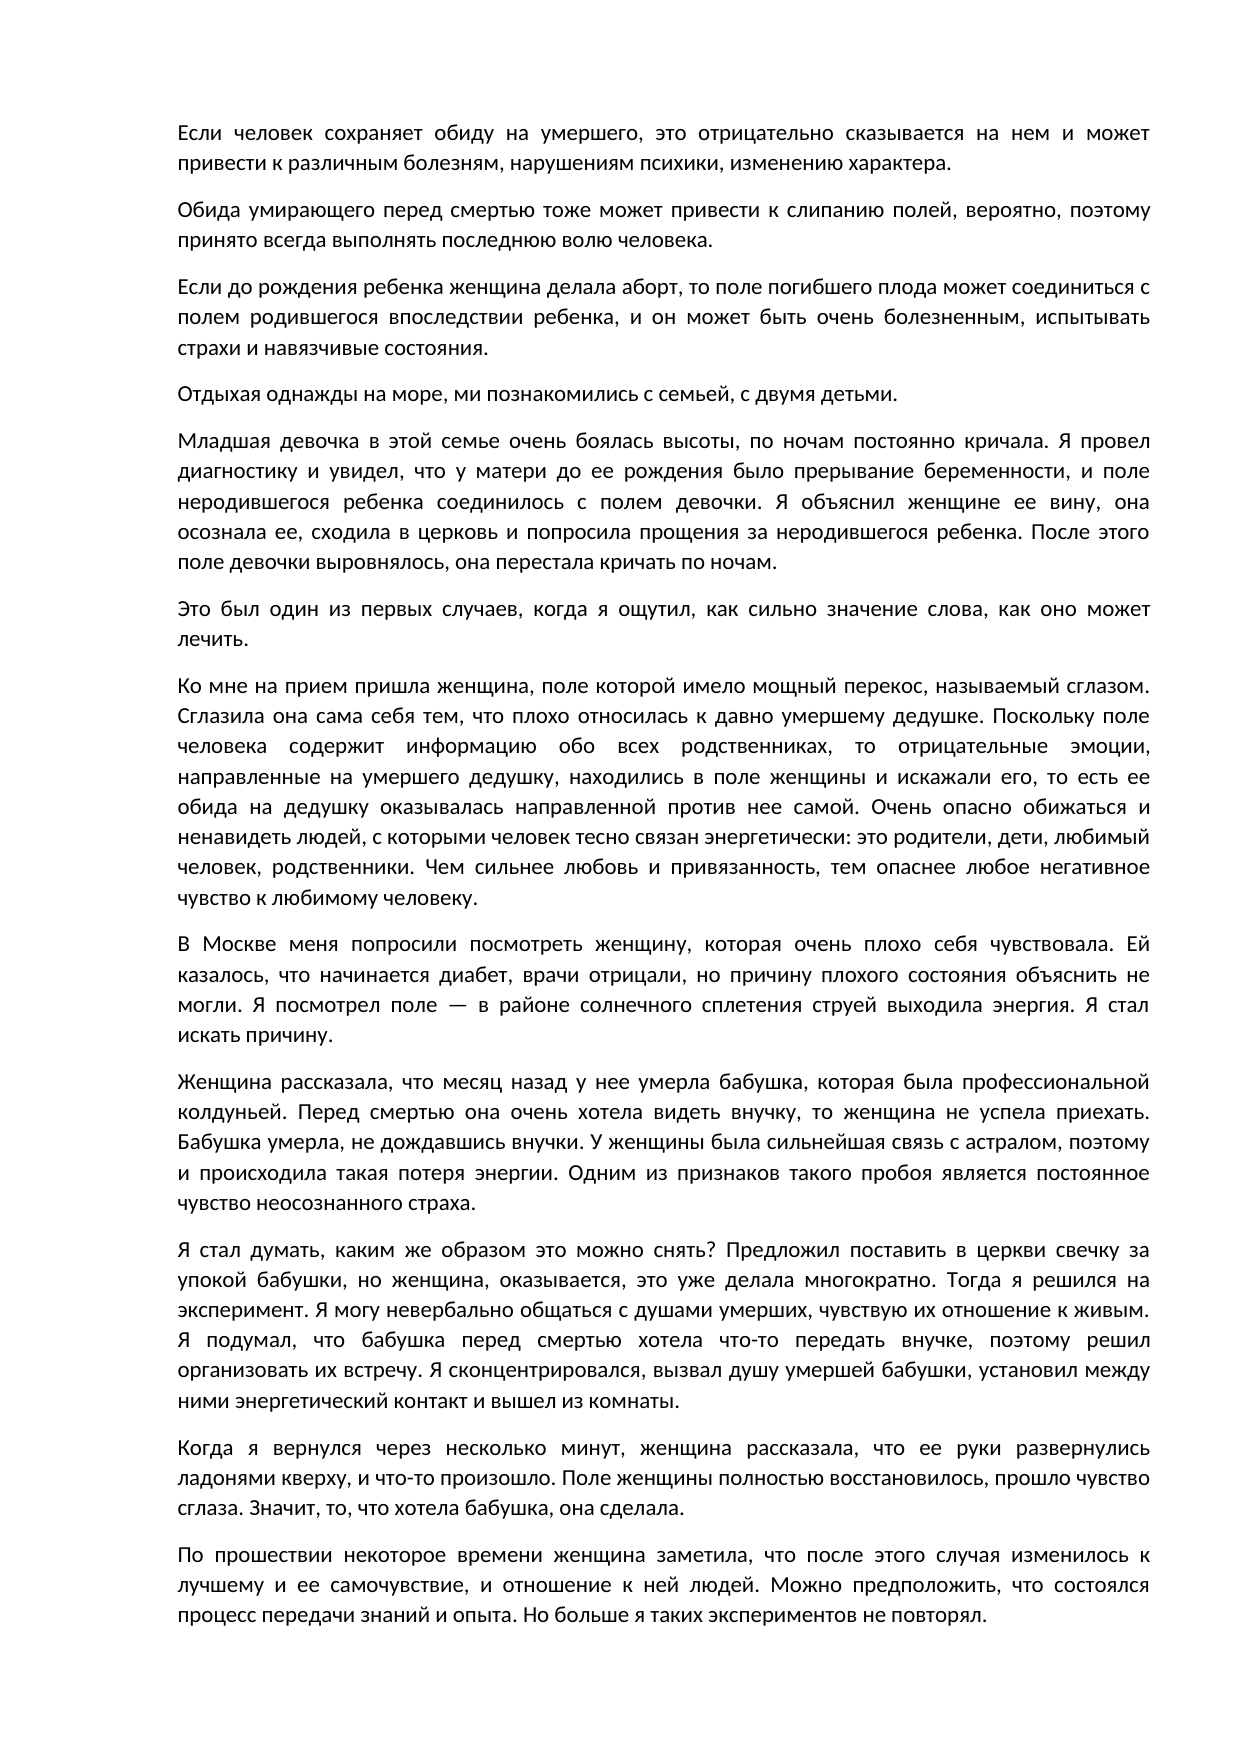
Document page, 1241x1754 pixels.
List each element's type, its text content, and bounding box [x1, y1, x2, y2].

text По прошествии некоторое времени женщина заметила, что после этого случая изменилось к лучшему и ее самочувствие, и отношение к ней людей. Можно предположить, что состоялся процесс передачи знаний и опыта. Но больше я таких экспериментов не повторял. [177, 1540, 1152, 1628]
text Ко мне на прием пришла женщина, поле которой имело мощный перекос, называемый сглазом. Сглазила она сама себя тем, что плохо относилась к давно умершему дедушке. Поскольку поле человека содержит информацию обо всех родственниках, то отрицательные эмоции, направленные на умершего дедушку, находились в поле женщины и искажали его, то есть ее обида на дедушку оказывалась направленной против нее самой. Очень опасно обижаться и ненавидеть людей, с которыми человек тесно связан энергетически: это родители, дети, любимый человек, родственники. Чем сильнее любовь и привязанность, тем опаснее любое негативное чувство к любимому человеку. [177, 671, 1152, 911]
text Я стал думать, каким же образом это можно снять? Предложил поставить в церкви свечку за упокой бабушки, но женщина, оказывается, это уже делала многократно. Тогда я решился на эксперимент. Я могу невербально общаться с душами умерших, чувствую их отношение к живым. Я подумал, что бабушка перед смертью хотела что-то передать внучке, поэтому решил организовать их встречу. Я сконцентрировался, вызвал душу умершей бабушки, установил между ними энергетический контакт и вышел из комнаты. [177, 1235, 1152, 1414]
text Обида умирающего перед смертью тоже может привести к слипанию полей, вероятно, поэтому принято всегда выполнять последнюю волю человека. [177, 195, 1152, 253]
text Если человек сохраняет обиду на умершего, это отрицательно сказывается на нем и может привести к различным болезням, нарушениям психики, изменению характера. [177, 118, 1152, 176]
text Если до рождения ребенка женщина делала аборт, то поле погибшего плода может соединиться с полем родившегося впоследствии ребенка, и он может быть очень болезненным, испытывать страхи и навязчивые состояния. [177, 272, 1152, 361]
text Младшая девочка в этой семье очень боялась высоты, по ночам постоянно кричала. Я провел диагностику и увидел, что у матери до ее рождения было прерывание беременности, и поле неродившегося ребенка соединилось с полем девочки. Я объяснил женщине ее вину, она осознала ее, сходила в церковь и попросила прощения за неродившегося ребенка. После этого поле девочки выровнялось, она перестала кричать по ночам. [177, 426, 1152, 575]
text Это был один из первых случаев, когда я ощутил, как сильно значение слова, как оно может лечить. [177, 594, 1152, 652]
text В Москве меня попросили посмотреть женщину, которая очень плохо себя чувствовала. Ей казалось, что начинается диабет, врачи отрицали, но причину плохого состояния объяснить не могли. Я посмотрел поле — в районе солнечного сплетения струей выходила энергия. Я стал искать причину. [177, 929, 1152, 1048]
text Женщина рассказала, что месяц назад у нее умерла бабушка, которая была профессиональной колдуньей. Перед смертью она очень хотела видеть внучку, то женщина не успела приехать. Бабушка умерла, не дождавшись внучки. У женщины была сильнейшая связь с астралом, поэтому и происходила такая потеря энергии. Одним из признаков такого пробоя является постоянное чувство неосознанного страха. [177, 1067, 1152, 1216]
text Отдыхая однажды на море, ми познакомились с семьей, с двумя детьми. [177, 379, 1152, 408]
text Когда я вернулся через несколько минут, женщина рассказала, что ее руки развернулись ладонями кверху, и что-то произошло. Поле женщины полностью восстановилось, прошло чувство сглаза. Значит, то, что хотела бабушка, она сделала. [177, 1433, 1152, 1521]
